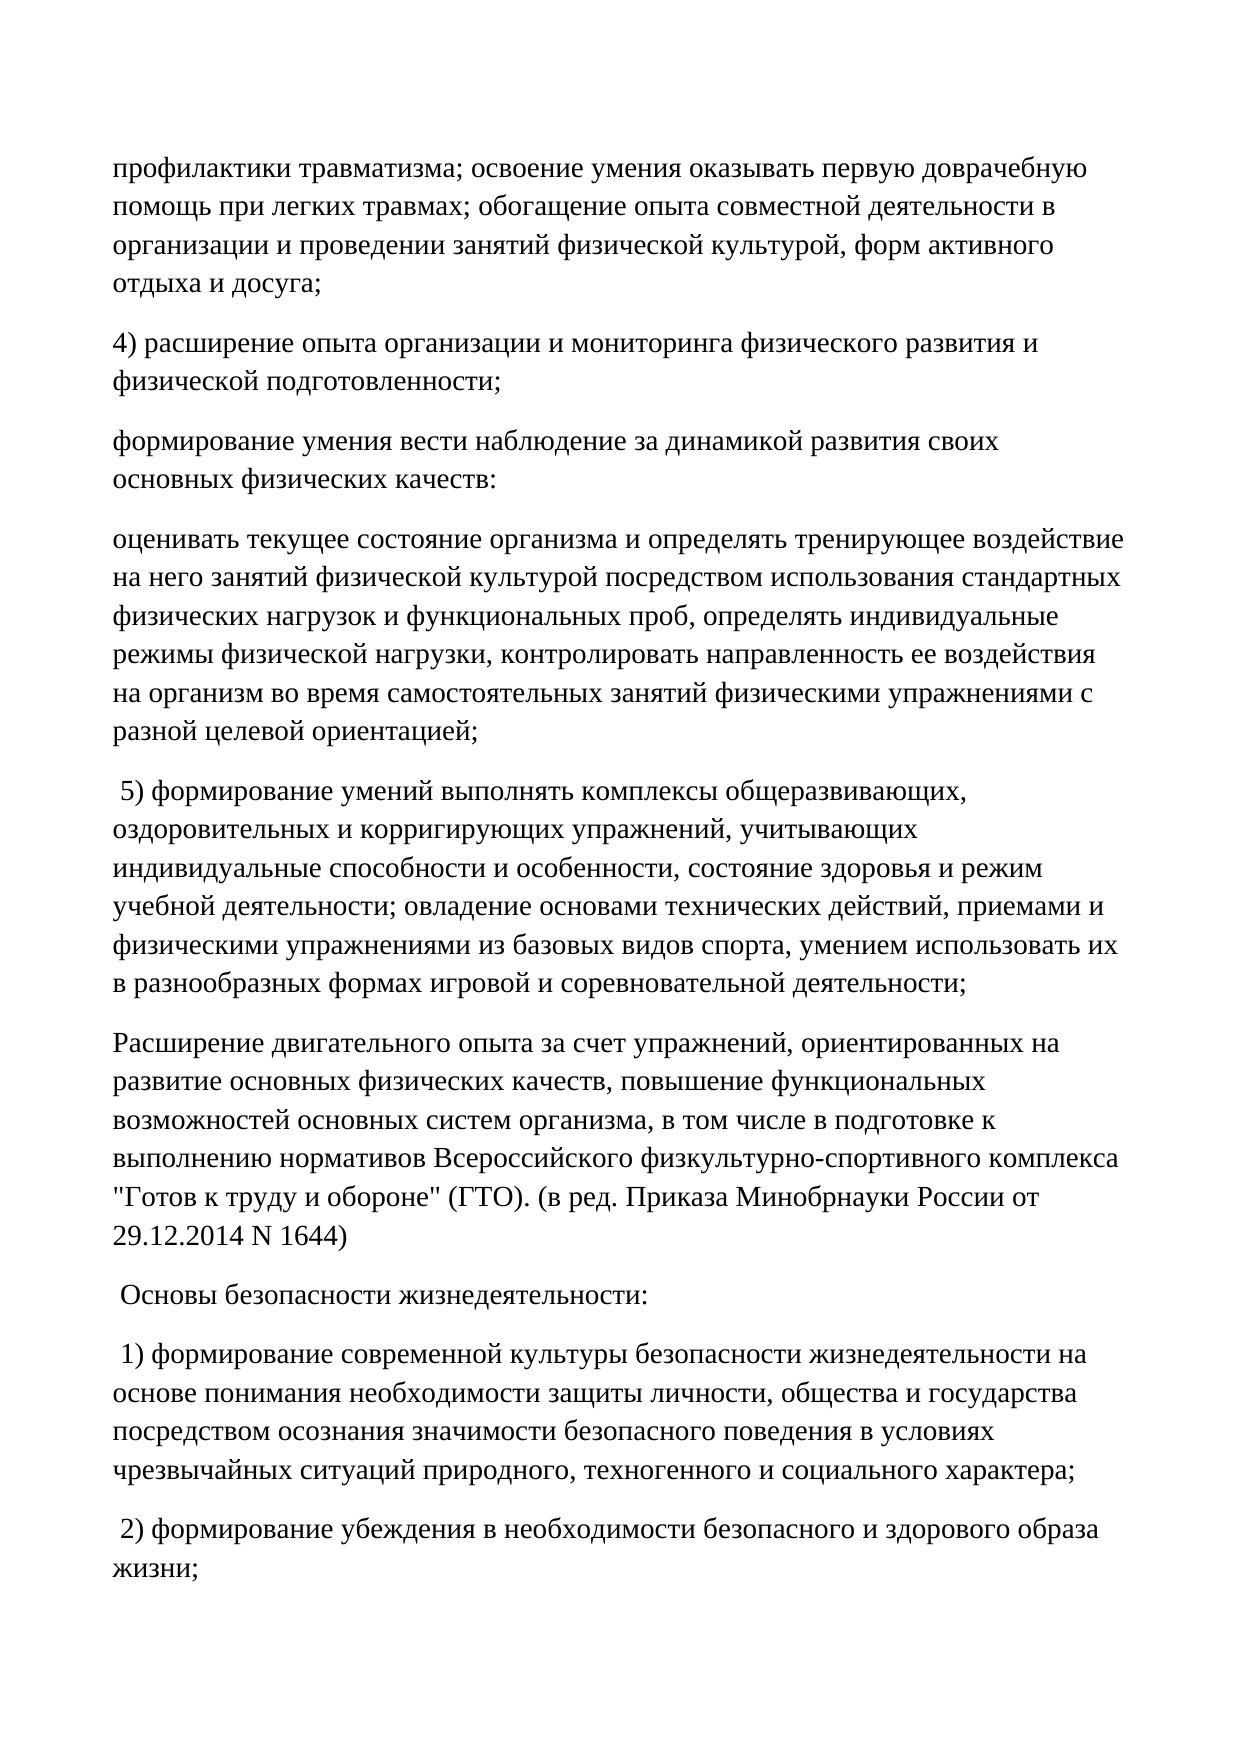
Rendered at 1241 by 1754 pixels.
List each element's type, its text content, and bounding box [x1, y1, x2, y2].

text 5) формирование умений выполнять комплексы общеразвивающих, оздоровительных и корригирующих упражнений, учитывающих индивидуальные способности и особенности, состояние здоровья и режим учебной деятельности; овладение основами технических действий, приемами и физическими упражнениями из базовых видов спорта, умением использовать их в разнообразных формах игровой и соревновательной деятельности; [112, 773, 1128, 999]
text 1) формирование современной культуры безопасности жизнедеятельности на основе понимания необходимости защиты личности, общества и государства посредством осознания значимости безопасного поведения в условиях чрезвычайных ситуаций природного, техногенного и социального характера; [112, 1336, 1128, 1486]
text 2) формирование убеждения в необходимости безопасного и здорового образа жизни; [112, 1511, 1128, 1583]
text формирование умения вести наблюдение за динамикой развития своих основных физических качеств: [112, 423, 1128, 495]
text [112, 150, 1128, 299]
text Основы безопасности жизнедеятельности: [112, 1277, 1128, 1311]
text оценивать текущее состояние организма и определять тренирующее воздействие на него занятий физической культурой посредством использования стандартных физических нагрузок и функциональных проб, определять индивидуальные режимы физической нагрузки, контролировать направленность ее воздействия на организм во время самостоятельных занятий физическими упражнениями с разной целевой ориентацией; [112, 521, 1128, 747]
text 4) расширение опыта организации и мониторинга физического развития и физической подготовленности; [112, 325, 1128, 397]
text Расширение двигательного опыта за счет упражнений, ориентированных на развитие основных физических качеств, повышение функциональных возможностей основных систем организма, в том числе в подготовке к выполнению нормативов Всероссийского физкультурно-спортивного комплекса "Готов к труду и обороне" (ГТО). (в ред. Приказа Минобрнауки России от 29.12.2014 N 1644) [112, 1025, 1128, 1251]
